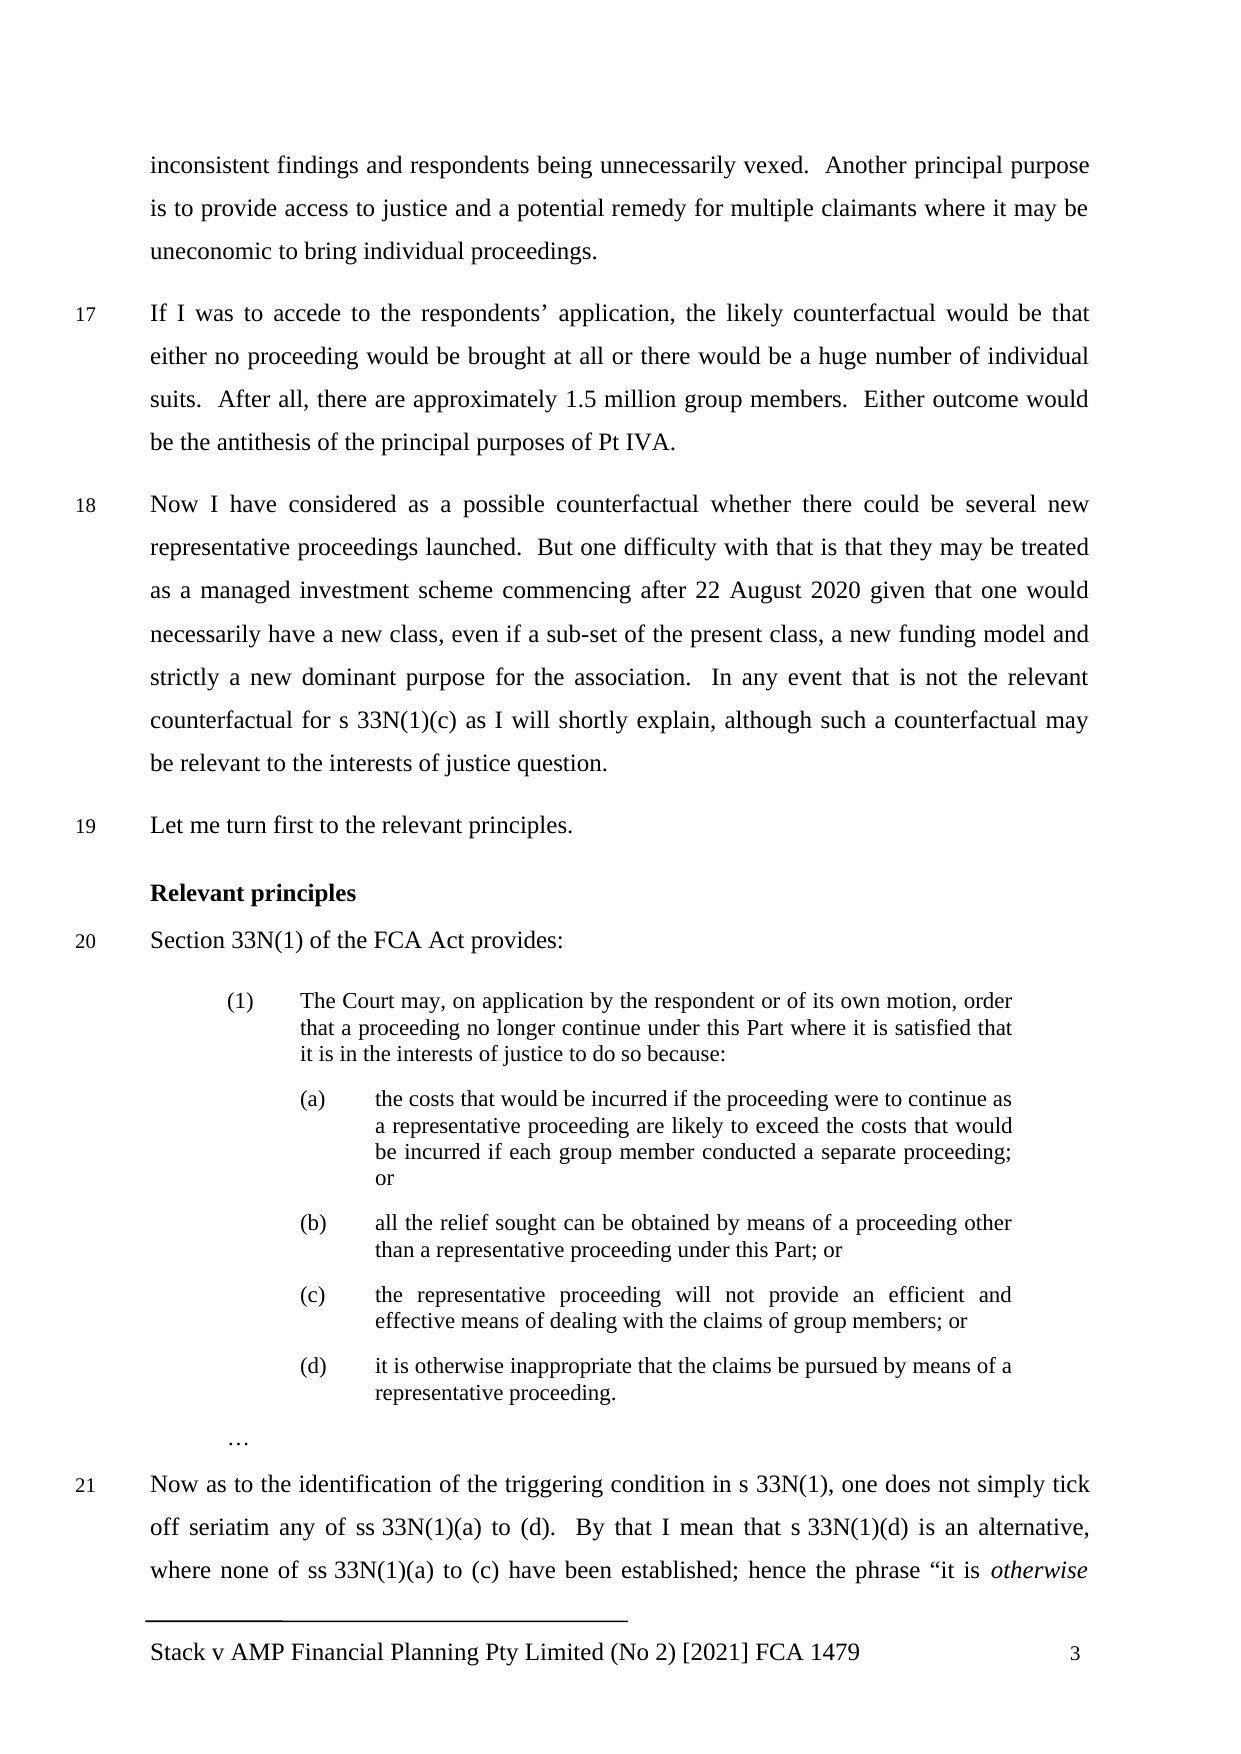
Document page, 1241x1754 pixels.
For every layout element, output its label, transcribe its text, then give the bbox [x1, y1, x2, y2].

text … [227, 1424, 1013, 1450]
text If I was to accede to the respondents’ application, the likely counterfactual would be that either no proceeding would be brought at all or there would be a huge number of individual suits. After all, there are approximately 1.5 million group members. Either outcome would be the antithesis of the principal purposes of Pt IVA. [75, 298, 1090, 456]
text Now I have considered as a possible counterfactual whether there could be several new representative proceedings launched. But one difficulty with that is that they may be treated as a managed investment scheme commencing after 22 August 2020 given that one would necessarily have a new class, even if a sub-set of the present class, a new funding model and strictly a new dominant purpose for the association. In any event that is not the relevant counterfactual for s 33N(1)(c) as I will shortly explain, although such a counterfactual may be relevant to the interests of justice question. [75, 489, 1090, 777]
text (b) all the relief sought can be obtained by means of a proceeding other than a representative proceeding under this Part; or [300, 1209, 1013, 1262]
text (1) The Court may, on application by the respondent or of its own motion, order that a proceeding no longer continue under this Part where it is satisfied that it is in the interests of justice to do so because: [227, 987, 1013, 1067]
text (c) the representative proceeding will not provide an efficient and effective means of dealing with the claims of group members; or [300, 1281, 1013, 1334]
subtitle Relevant principles [150, 878, 1090, 907]
text (d) it is otherwise inappropriate that the claims be pursued by means of a representative proceeding. [300, 1352, 1013, 1405]
text Let me turn first to the relevant principles. [75, 810, 1090, 839]
text Section 33N(1) of the FCA Act provides: [75, 926, 1090, 954]
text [75, 150, 1090, 265]
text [75, 1469, 1090, 1584]
text (a) the costs that would be incurred if the proceeding were to continue as a representative proceeding are likely to exceed the costs that would be incurred if each group member conducted a separate proceeding; or [300, 1085, 1013, 1191]
